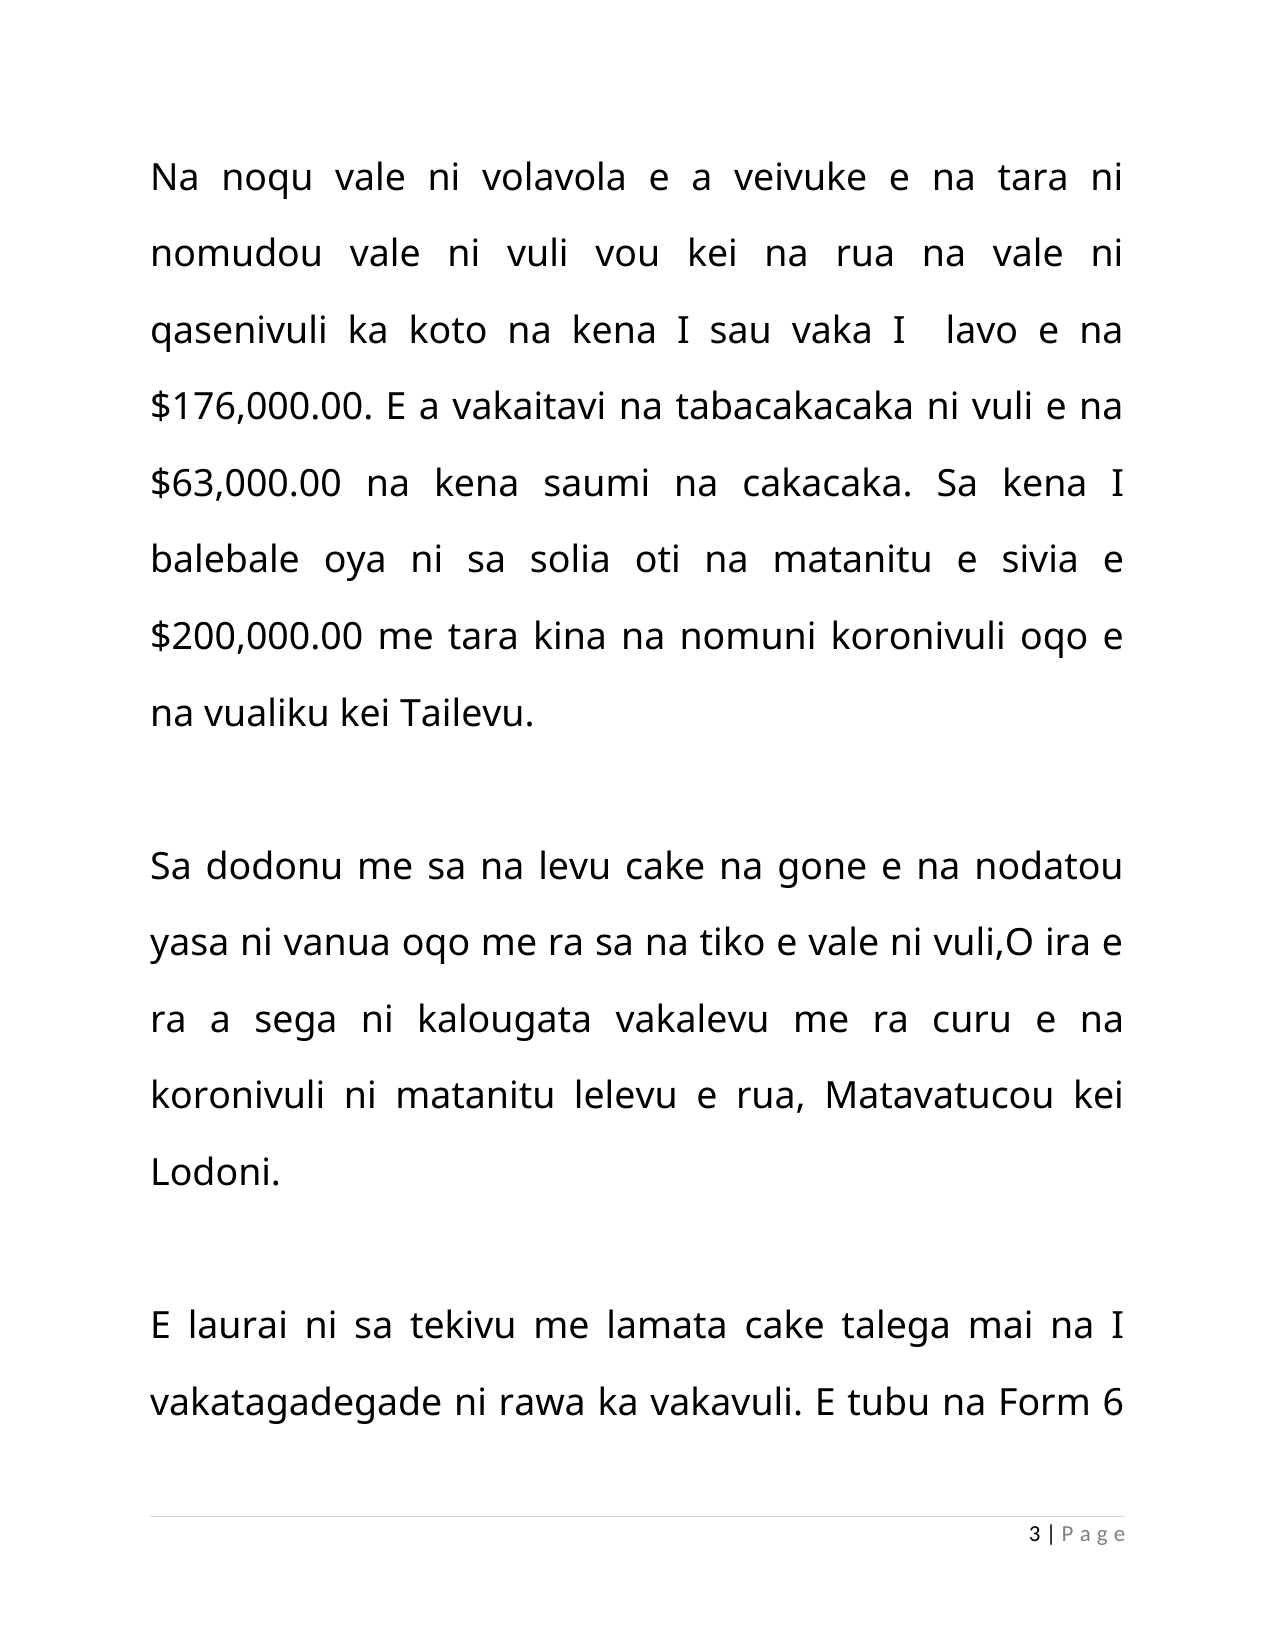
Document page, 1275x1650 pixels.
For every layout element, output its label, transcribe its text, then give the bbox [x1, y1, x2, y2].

text Sa dodonu me sa na levu cake na gone e na nodatou yasa ni vanua oqo me ra sa na tiko e vale ni vuli,O ira e ra a sega ni kalougata vakalevu me ra curu e na koronivuli ni matanitu lelevu e rua, Matavatucou kei Lodoni. [150, 839, 1125, 1196]
text Na noqu vale ni volavola e a veivuke e na tara ni nomudou vale ni vuli vou kei na rua na vale ni qasenivuli ka koto na kena I sau vaka I lavo e na $176,000.00. E a vakaitavi na tabacakacaka ni vuli e na $63,000.00 na kena saumi na cakacaka. Sa kena I balebale oya ni sa solia oti na matanitu e sivia e $200,000.00 me tara kina na nomuni koronivuli oqo e na vualiku kei Tailevu. [150, 150, 1125, 737]
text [150, 1298, 1125, 1426]
